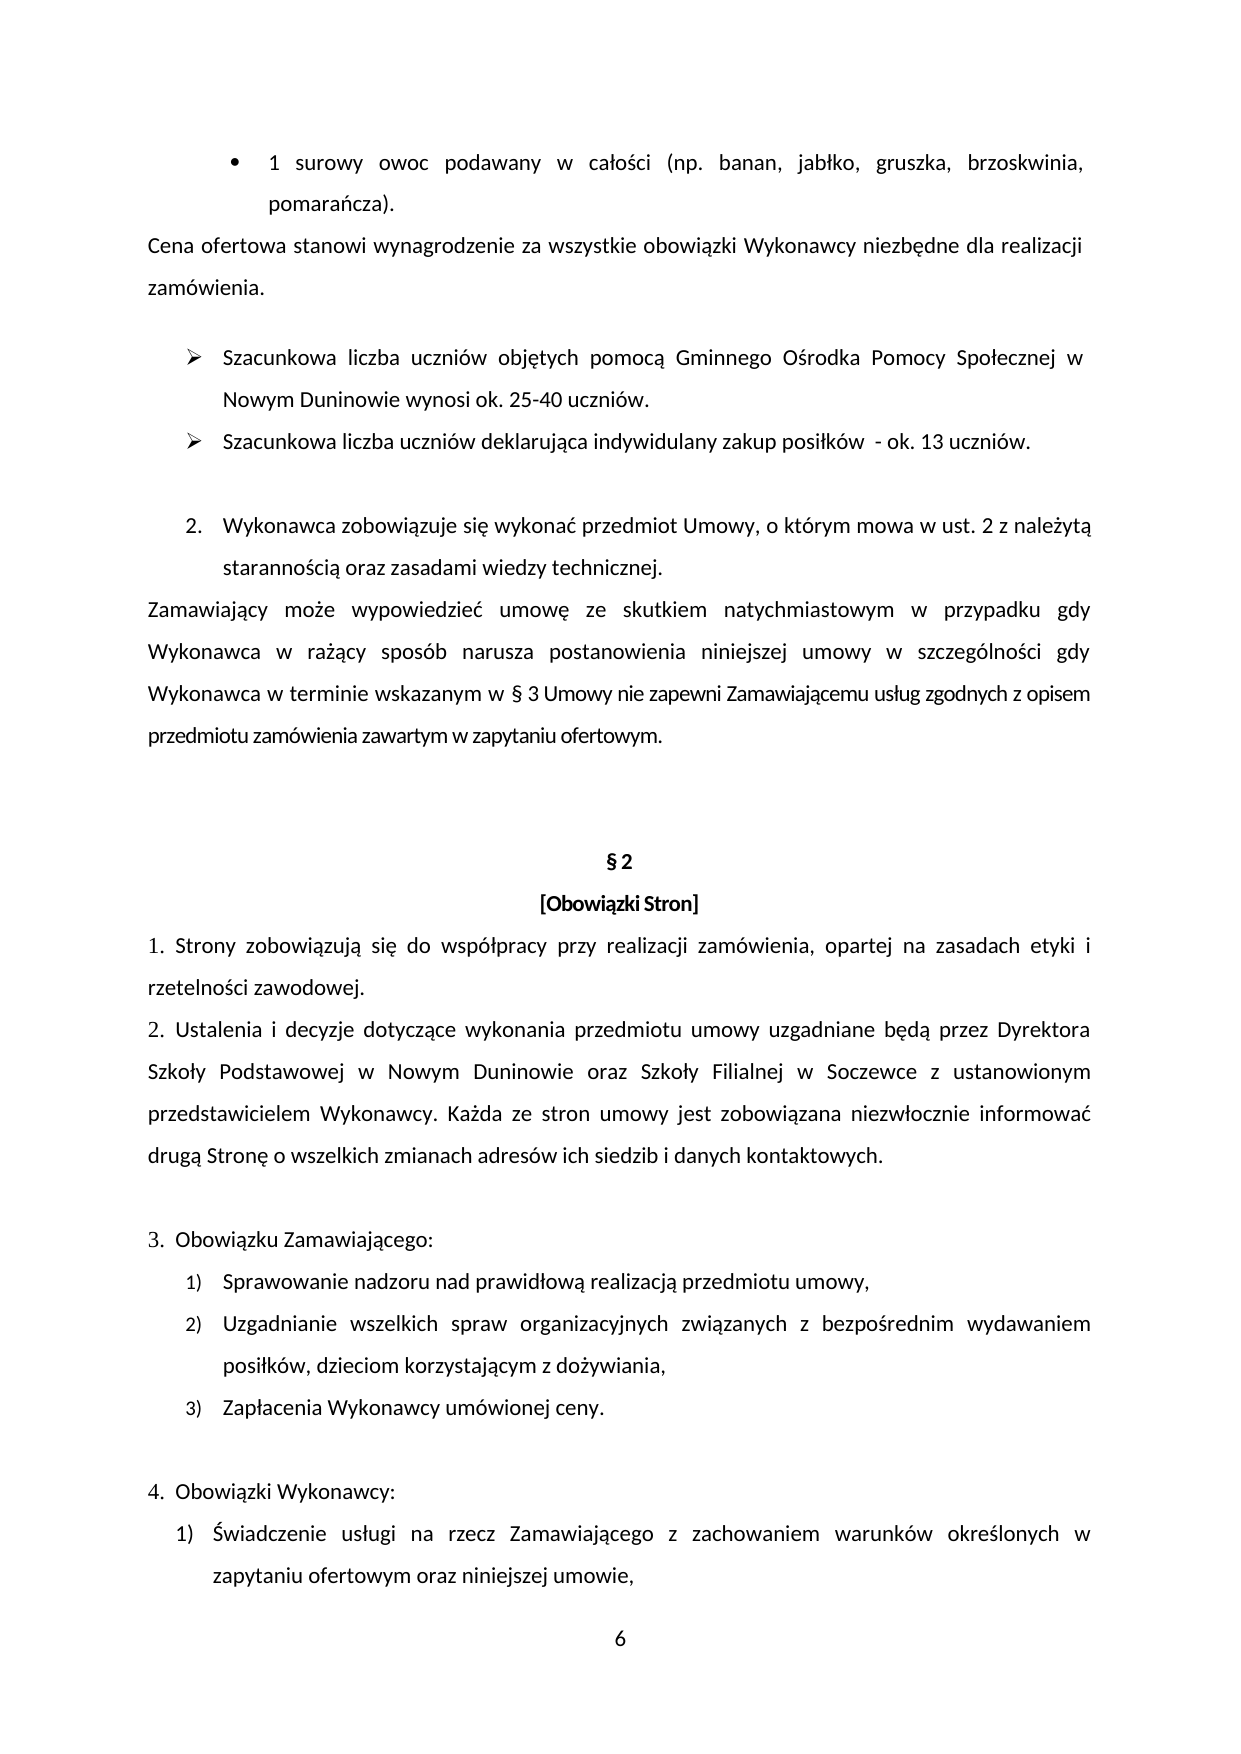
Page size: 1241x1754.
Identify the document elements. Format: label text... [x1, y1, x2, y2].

list Strony zobowiązują się do współpracy przy realizacji zamówienia, opartej na zasadach etyki i rzetelności zawodowej. [148, 931, 1092, 1001]
list Szacunkowa liczba uczniów deklarująca indywidulany zakup posiłków - ok. 13 uczniów. [185, 427, 1084, 456]
text Zamawiający może wypowiedzieć umowę ze skutkiem natychmiastowym w przypadku gdy Wykonawca w rażący sposób narusza postanowienia niniejszej umowy w szczególności gdy Wykonawca w terminie wskazanym w § 3 Umowy nie zapewni Zamawiającemu usług zgodnych z opisem przedmiotu zamówienia zawartym w zapytaniu ofertowym. [148, 595, 1091, 749]
list Obowiązki Wykonawcy: [148, 1477, 1092, 1505]
list 1 surowy owoc podawany w całości (np. banan, jabłko, gruszka, brzoskwinia, pomarańcza). [231, 148, 1084, 218]
list Zapłacenia Wykonawcy umówionej ceny. [185, 1393, 1092, 1421]
list Wykonawca zobowiązuje się wykonać przedmiot Umowy, o którym mowa w ust. 2 z należytą starannością oraz zasadami wiedzy technicznej. [185, 511, 1093, 581]
text [Obowiązki Stron] [148, 889, 1091, 917]
text Cena ofertowa stanowi wynagrodzenie za wszystkie obowiązki Wykonawcy niezbędne dla realizacji zamówienia. [148, 232, 1084, 302]
list Szacunkowa liczba uczniów objętych pomocą Gminnego Ośrodka Pomocy Społecznej w Nowym Duninowie wynosi ok. 25-40 uczniów. [185, 343, 1084, 413]
list Uzgadnianie wszelkich spraw organizacyjnych związanych z bezpośrednim wydawaniem posiłków, dzieciom korzystającym z dożywiania, [185, 1309, 1092, 1379]
list Sprawowanie nadzoru nad prawidłową realizacją przedmiotu umowy, [185, 1267, 1092, 1295]
text § 2 [148, 847, 1091, 875]
list Świadczenie usługi na rzecz Zamawiającego z zachowaniem warunków określonych w zapytaniu ofertowym oraz niniejszej umowie, [175, 1519, 1092, 1589]
list Ustalenia i decyzje dotyczące wykonania przedmiotu umowy uzgadniane będą przez Dyrektora Szkoły Podstawowej w Nowym Duninowie oraz Szkoły Filialnej w Soczewce z ustanowionym przedstawicielem Wykonawcy. Każda ze stron umowy jest zobowiązana niezwłocznie informować drugą Stronę o wszelkich zmianach adresów ich siedzib i danych kontaktowych. [148, 1015, 1092, 1169]
list Obowiązku Zamawiającego: [148, 1225, 1092, 1253]
